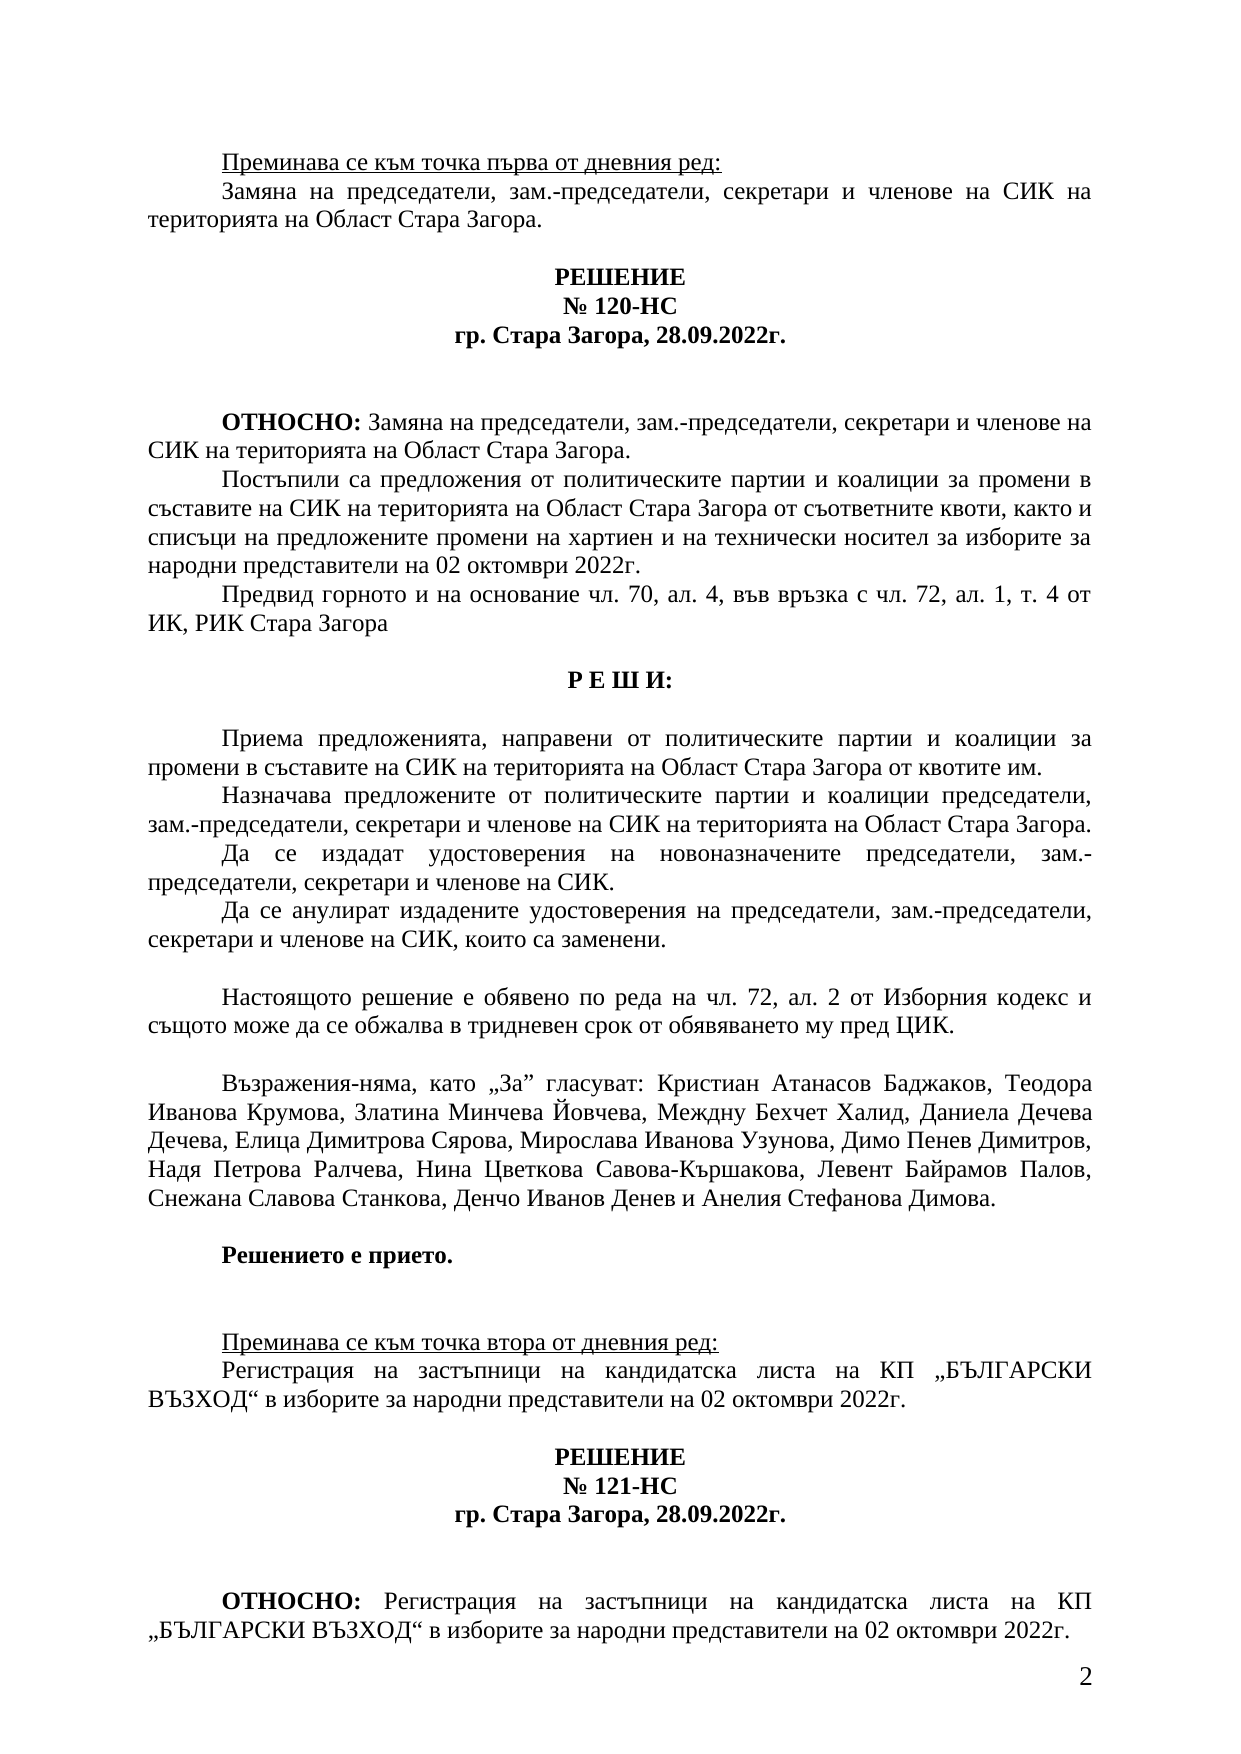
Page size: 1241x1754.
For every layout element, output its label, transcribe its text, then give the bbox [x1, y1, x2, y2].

text Настоящото решение е обявено по реда на чл. 72, ал. 2 от Изборния кодекс и същото може да се обжалва в тридневен срок от обявяването му пред ЦИК. [148, 982, 1093, 1039]
text Постъпили са предложения от политическите партии и коалиции за промени в съставите на СИК на територията на Област Стара Загора от съответните квоти, както и списъци на предложените промени на хартиен и на технически носител за изборите за народни представители на 02 октомври 2022г. [148, 464, 1093, 579]
text Назначава предложените от политическите партии и коалиции председатели, зам.-председатели, секретари и членове на СИК на територията на Област Стара Загора. [148, 780, 1093, 838]
text Р Е Ш И: [148, 665, 1093, 694]
text РЕШЕНИЕ № 121-НС гр. Стара Загора, 28.09.2022г. [148, 1442, 1093, 1528]
text ОТНОСНО: Регистрация на застъпници на кандидатска листа на КП „БЪЛГАРСКИ ВЪЗХОД“ в изборите за народни представители на 02 октомври 2022г. [148, 1586, 1093, 1644]
text Да се анулират издадените удостоверения на председатели, зам.-председатели, секретари и членове на СИК, които са заменени. [148, 895, 1093, 953]
text Решението е прието. [148, 1240, 1093, 1269]
text Преминава се към точка втора от дневния ред: [148, 1327, 1093, 1355]
text Предвид горното и на основание чл. 70, ал. 4, във връзка с чл. 72, ал. 1, т. 4 от ИК, РИК Стара Загора [148, 579, 1093, 637]
text Да се издадат удостоверения на новоназначените председатели, зам.-председатели, секретари и членове на СИК. [148, 838, 1093, 895]
text РЕШЕНИЕ № 120-НС гр. Стара Загора, 28.09.2022г. [148, 262, 1093, 349]
text ОТНОСНО: Замяна на председатели, зам.-председатели, секретари и членове на СИК на територията на Област Стара Загора. [148, 407, 1093, 464]
text Преминава се към точка първа от дневния ред: [148, 147, 1093, 176]
text Приема предложенията, направени от политическите партии и коалиции за промени в съставите на СИК на територията на Област Стара Загора от квотите им. [148, 723, 1093, 780]
text Регистрация на застъпници на кандидатска листа на КП „БЪЛГАРСКИ ВЪЗХОД“ в изборите за народни представители на 02 октомври 2022г. [148, 1355, 1093, 1413]
text Възражения-няма, като „За” гласуват: Кристиан Атанасов Баджаков, Теодора Иванова Крумова, Златина Минчева Йовчева, Междну Бехчет Халид, Даниела Дечева Дечева, Елица Димитрова Сярова, Мирослава Иванова Узунова, Димо Пенев Димитров, Надя Петрова Ралчева, Нина Цветкова Савова-Кършакова, Левент Байрамов Палов, Снежана Славова Станкова, Денчо Иванов Денев и Анелия Стефанова Димова. [148, 1068, 1093, 1212]
text Замяна на председатели, зам.-председатели, секретари и членове на СИК на територията на Област Стара Загора. [148, 176, 1093, 233]
